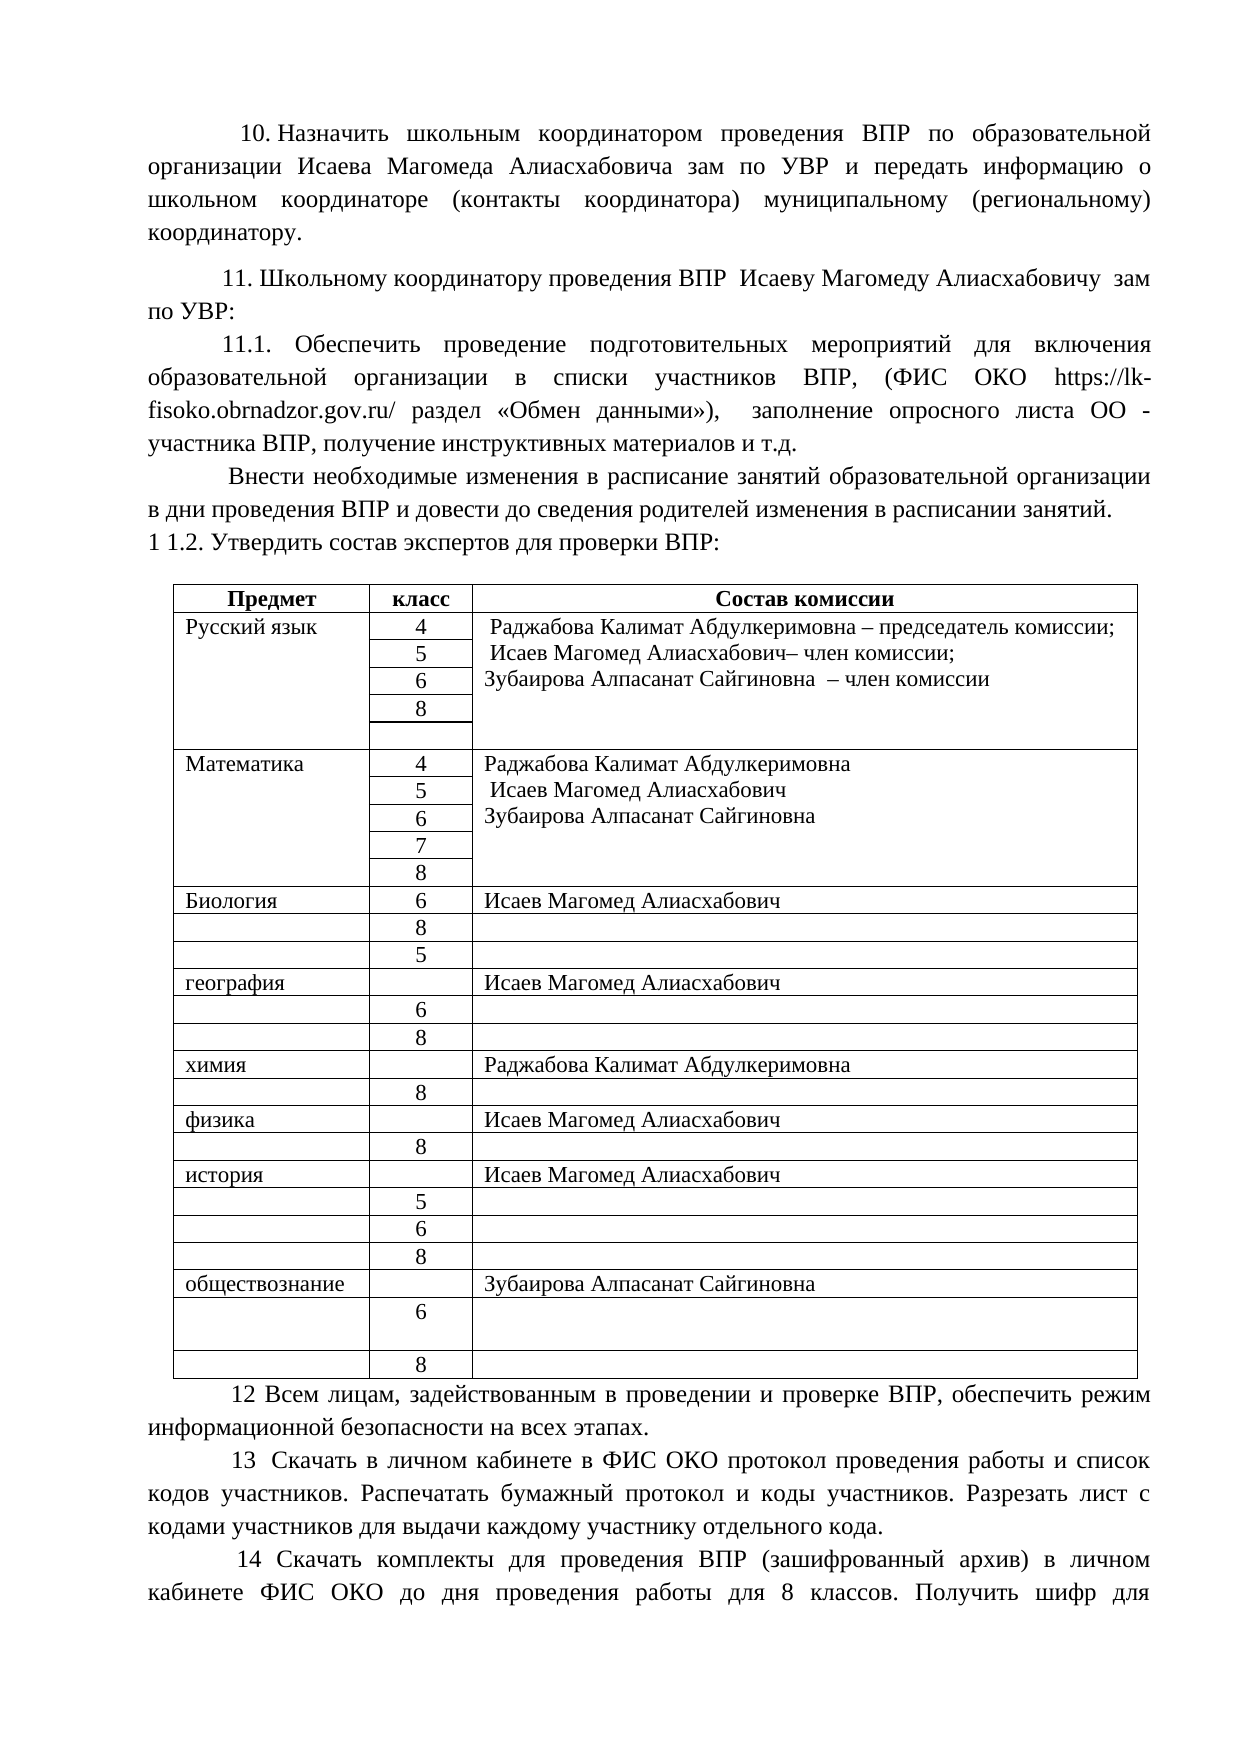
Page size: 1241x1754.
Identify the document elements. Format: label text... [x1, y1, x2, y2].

table_cell 5 [370, 777, 472, 803]
table_cell [174, 1351, 369, 1378]
table_cell 5 [370, 1188, 472, 1214]
table_cell [473, 996, 1137, 1023]
table_cell Зубаирова Алпасанат Сайгиновна [473, 1270, 1137, 1297]
table_cell [174, 914, 369, 941]
table_cell [473, 942, 1137, 968]
table_cell история [174, 1161, 369, 1187]
table_cell география [174, 969, 369, 995]
table_cell Русский язык [174, 613, 369, 749]
table_cell Математика [174, 750, 369, 886]
text 12 Всем лицам, задействованным в проведении и проверке ВПР, обеспечить режим информационной безопасности на всех этапах. [148, 1379, 1152, 1441]
table_cell Раджабова Калимат Абдулкеримовна [473, 1051, 1137, 1077]
table_cell Исаев Магомед Алиасхабович [473, 1161, 1137, 1187]
table_cell [473, 1188, 1137, 1214]
table_cell 6 [370, 887, 472, 913]
table_header Состав комиссии [473, 585, 1137, 612]
table_cell 6 [370, 996, 472, 1023]
table_cell [174, 1079, 369, 1105]
table_header класс [370, 585, 472, 612]
table_cell физика [174, 1106, 369, 1132]
table_cell 8 [370, 1133, 472, 1160]
table_cell 6 [370, 668, 472, 694]
table_cell [174, 996, 369, 1023]
table_cell 8 [370, 1079, 472, 1105]
table_cell 8 [370, 1024, 472, 1050]
table_cell 8 [370, 695, 472, 721]
table_cell 6 [370, 1298, 472, 1350]
table_cell обществознание [174, 1270, 369, 1297]
table_cell [174, 1216, 369, 1242]
table_cell [174, 942, 369, 968]
table_cell [473, 1351, 1137, 1378]
table_header Предмет [174, 585, 369, 612]
table_cell 8 [370, 914, 472, 941]
table_cell 8 [370, 1351, 472, 1378]
table_cell [370, 969, 472, 995]
table_cell [370, 1161, 472, 1187]
list 13 Скачать в личном кабинете в ФИС ОКО протокол проведения работы и список кодов участников. Распечатать бумажный протокол и коды участников. Разрезать лист с кодами участников для выдачи каждому участнику отдельного кода. [148, 1445, 1152, 1540]
table_cell 4 [370, 613, 472, 639]
table_cell Исаев Магомед Алиасхабович [473, 887, 1137, 913]
table_cell Раджабова Калимат Абдулкеримовна – председатель комиссии; Исаев Магомед Алиасхабович– член комиссии; Зубаирова Алпасанат Сайгиновна – член комиссии [473, 613, 1137, 749]
table_cell [174, 1188, 369, 1214]
table_cell [473, 1216, 1137, 1242]
table_cell 7 [370, 832, 472, 858]
table_cell [473, 1298, 1137, 1350]
table_cell [370, 723, 472, 749]
table_cell [370, 1270, 472, 1297]
table_cell химия [174, 1051, 369, 1077]
text 11.1. Обеспечить проведение подготовительных мероприятий для включения образовательной организации в списки участников ВПР, (ФИС ОКО https://lk-fisoko.obrnadzor.gov.ru/ раздел «Обмен данными»), заполнение опросного листа ОО - участника ВПР, получение инструктивных материалов и т.д. [148, 329, 1152, 457]
table_cell [473, 914, 1137, 941]
table_cell 4 [370, 750, 472, 776]
table_cell 6 [370, 805, 472, 831]
table_cell [174, 1133, 369, 1160]
table_cell [174, 1243, 369, 1269]
table_cell 5 [370, 942, 472, 968]
table_cell 5 [370, 640, 472, 667]
table_cell [174, 1024, 369, 1050]
table_cell Исаев Магомед Алиасхабович [473, 1106, 1137, 1132]
table_cell [473, 1024, 1137, 1050]
table_cell Биология [174, 887, 369, 913]
table_cell 8 [370, 1243, 472, 1269]
text 1 1.2. Утвердить состав экспертов для проверки ВПР: [148, 527, 1152, 556]
table_cell [370, 1051, 472, 1077]
table_cell [473, 1133, 1137, 1160]
table_cell [473, 1243, 1137, 1269]
table_cell [174, 1298, 369, 1350]
text 11. Школьному координатору проведения ВПР Исаеву Магомеду Алиасхабовичу зам по УВР: [148, 263, 1152, 324]
text 10. Назначить школьным координатором проведения ВПР по образовательной организации Исаева Магомеда Алиасхабовича зам по УВР и передать информацию о школьном координаторе (контакты координатора) муниципальному (региональному) координатору. [148, 118, 1152, 246]
table_cell Раджабова Калимат Абдулкеримовна Исаев Магомед Алиасхабович Зубаирова Алпасанат Сайгиновна [473, 750, 1137, 886]
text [148, 1544, 1152, 1606]
table_cell 6 [370, 1216, 472, 1242]
table_cell 8 [370, 859, 472, 886]
table_cell [473, 1079, 1137, 1105]
table_cell [370, 1106, 472, 1132]
table_cell Исаев Магомед Алиасхабович [473, 969, 1137, 995]
text Внести необходимые изменения в расписание занятий образовательной организации в дни проведения ВПР и довести до сведения родителей изменения в расписании занятий. [148, 461, 1152, 523]
